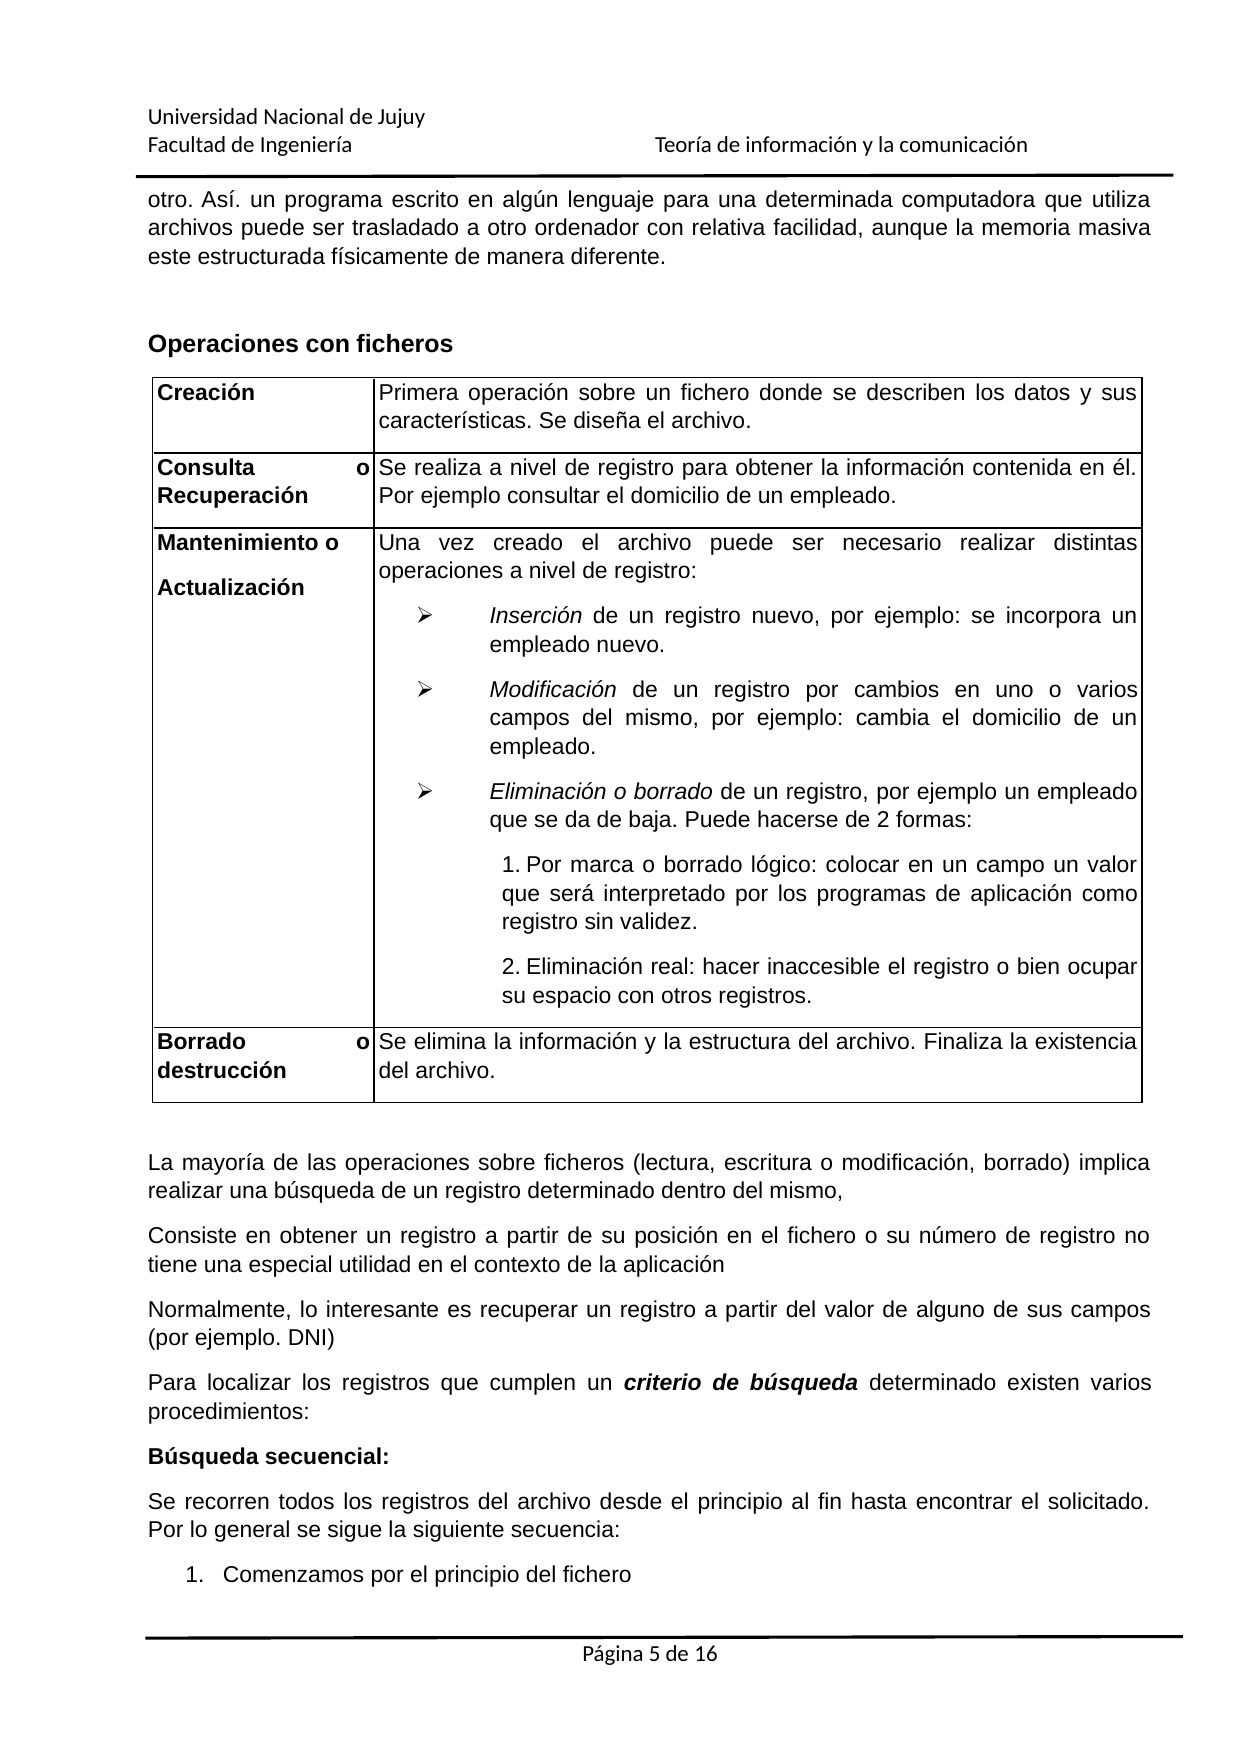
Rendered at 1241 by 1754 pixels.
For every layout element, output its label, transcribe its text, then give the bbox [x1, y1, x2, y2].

text Operaciones con ficheros [148, 329, 1152, 358]
table_cell Borrado o destrucción [153, 1028, 373, 1102]
table_cell Se elimina la información y la estructura del archivo. Finaliza la existencia del archivo. [375, 1028, 1141, 1102]
table_cell Una vez creado el archivo puede ser necesario realizar distintas operaciones a nivel de registro: Inserción de un registro nuevo, por ejemplo: se incorpora un empleado nuevo. Modificación de un registro por cambios en uno o varios campos del mismo, por ejemplo: cambia el domicilio de un empleado. Eliminación o borrado de un registro, por ejemplo un empleado que se da de baja. Puede hacerse de 2 formas: Por marca o borrado lógico: colocar en un campo un valor que será interpretado por los programas de aplicación como registro sin validez. Eliminación real: hacer inaccesible el registro o bien ocupar su espacio con otros registros. [375, 529, 1141, 1027]
table_header Primera operación sobre un fichero donde se describen los datos y sus características. Se diseña el archivo. [375, 378, 1141, 452]
text Para localizar los registros que cumplen un criterio de búsqueda determinado existen varios procedimientos: [148, 1369, 1152, 1424]
text Consiste en obtener un registro a partir de su posición en el fichero o su número de registro no tiene una especial utilidad en el contexto de la aplicación [148, 1222, 1152, 1277]
list Comenzamos por el principio del fichero [185, 1561, 1152, 1588]
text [148, 186, 1152, 269]
table_cell Consulta o Recuperación [153, 453, 373, 527]
text Normalmente, lo interesante es recuperar un registro a partir del valor de alguno de sus campos (por ejemplo. DNI) [148, 1296, 1152, 1350]
table_cell Mantenimiento o Actualización [153, 528, 373, 1027]
text Búsqueda secuencial: [148, 1443, 1152, 1469]
table_header Creación [153, 378, 374, 452]
text Se recorren todos los registros del archivo desde el principio al fin hasta encontrar el solicitado. Por lo general se sigue la siguiente secuencia: [148, 1488, 1152, 1543]
text La mayoría de las operaciones sobre ficheros (lectura, escritura o modificación, borrado) implica realizar una búsqueda de un registro determinado dentro del mismo, [148, 1148, 1152, 1203]
table_cell Se realiza a nivel de registro para obtener la información contenida en él. Por ejemplo consultar el domicilio de un empleado. [375, 454, 1141, 527]
